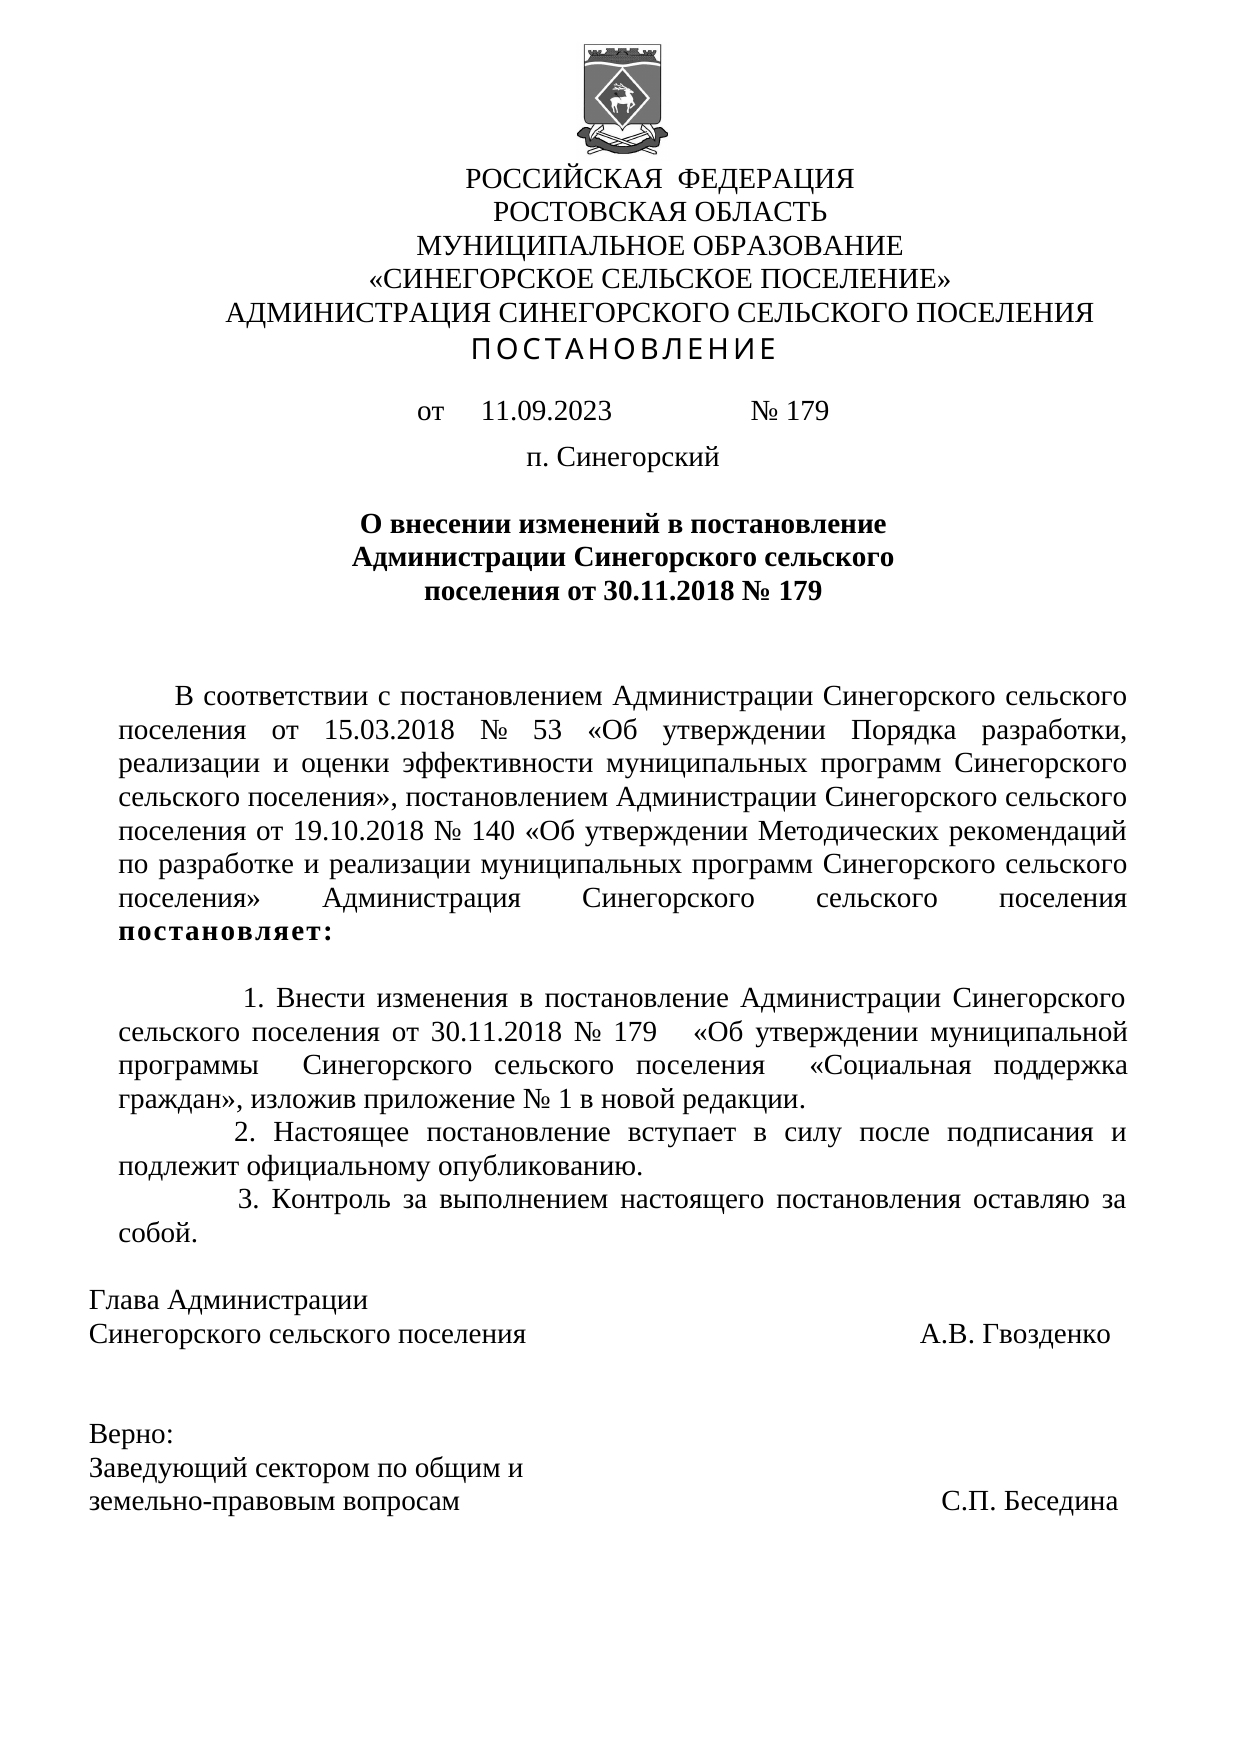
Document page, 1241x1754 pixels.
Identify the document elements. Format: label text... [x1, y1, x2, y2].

list 3. Контроль за выполнением настоящего постановления оставляю за собой. [118, 1182, 1128, 1249]
text Заведующий сектором по общим и [88, 1450, 1128, 1483]
subtitle АДМИНИСТРАЦИЯ СИНЕГОРСКОГО СЕЛЬСКОГО ПОСЕЛЕНИЯ [192, 295, 1128, 328]
text земельно-правовым вопросам С.П. Беседина [88, 1483, 1128, 1517]
text от 11.09.2023 № 179 [118, 393, 1128, 426]
subtitle МУНИЦИПАЛЬНОЕ ОБРАЗОВАНИЕ [192, 228, 1128, 261]
text поселения от 30.11.2018 № 179 [118, 573, 1128, 606]
list 2. Настоящее постановление вступает в силу после подписания и подлежит официальному опубликованию. [118, 1114, 1128, 1182]
text Администрации Синегорского сельского [118, 539, 1128, 573]
text Верно: [88, 1416, 1128, 1450]
picture [576, 42, 671, 161]
text 1. Внести изменения в постановление Администрации Синегорского сельского поселения от 30.11.2018 № 179 «Об утверждении муниципальной программы Синегорского сельского поселения «Социальная поддержка граждан», изложив приложение № 1 в новой редакции. [118, 980, 1128, 1114]
text Синегорского сельского поселения А.В. Гвозденко [88, 1316, 1128, 1349]
subtitle ПОСТАНОВЛЕНИЕ [118, 341, 1128, 364]
text п. Синегорский [74, 439, 1128, 472]
text О внесении изменений в постановление [118, 506, 1128, 539]
text Глава Администрации [88, 1282, 1128, 1316]
subtitle РОССИЙСКАЯ ФЕДЕРАЦИЯ [192, 161, 1128, 194]
subtitle РОСТОВСКАЯ ОБЛАСТЬ [192, 194, 1128, 228]
text В соответствии с постановлением Администрации Синегорского сельского поселения от 15.03.2018 № 53 «Об утверждении Порядка разработки, реализации и оценки эффективности муниципальных программ Синегорского сельского поселения», постановлением Администрации Синегорского сельского поселения от 19.10.2018 № 140 «Об утверждении Методических рекомендаций по разработке и реализации муниципальных программ Синегорского сельского поселения» Администрация Синегорского сельского поселения постановляет: [118, 678, 1128, 947]
subtitle «СИНЕГОРСКОЕ СЕЛЬСКОЕ ПОСЕЛЕНИЕ» [192, 261, 1128, 295]
